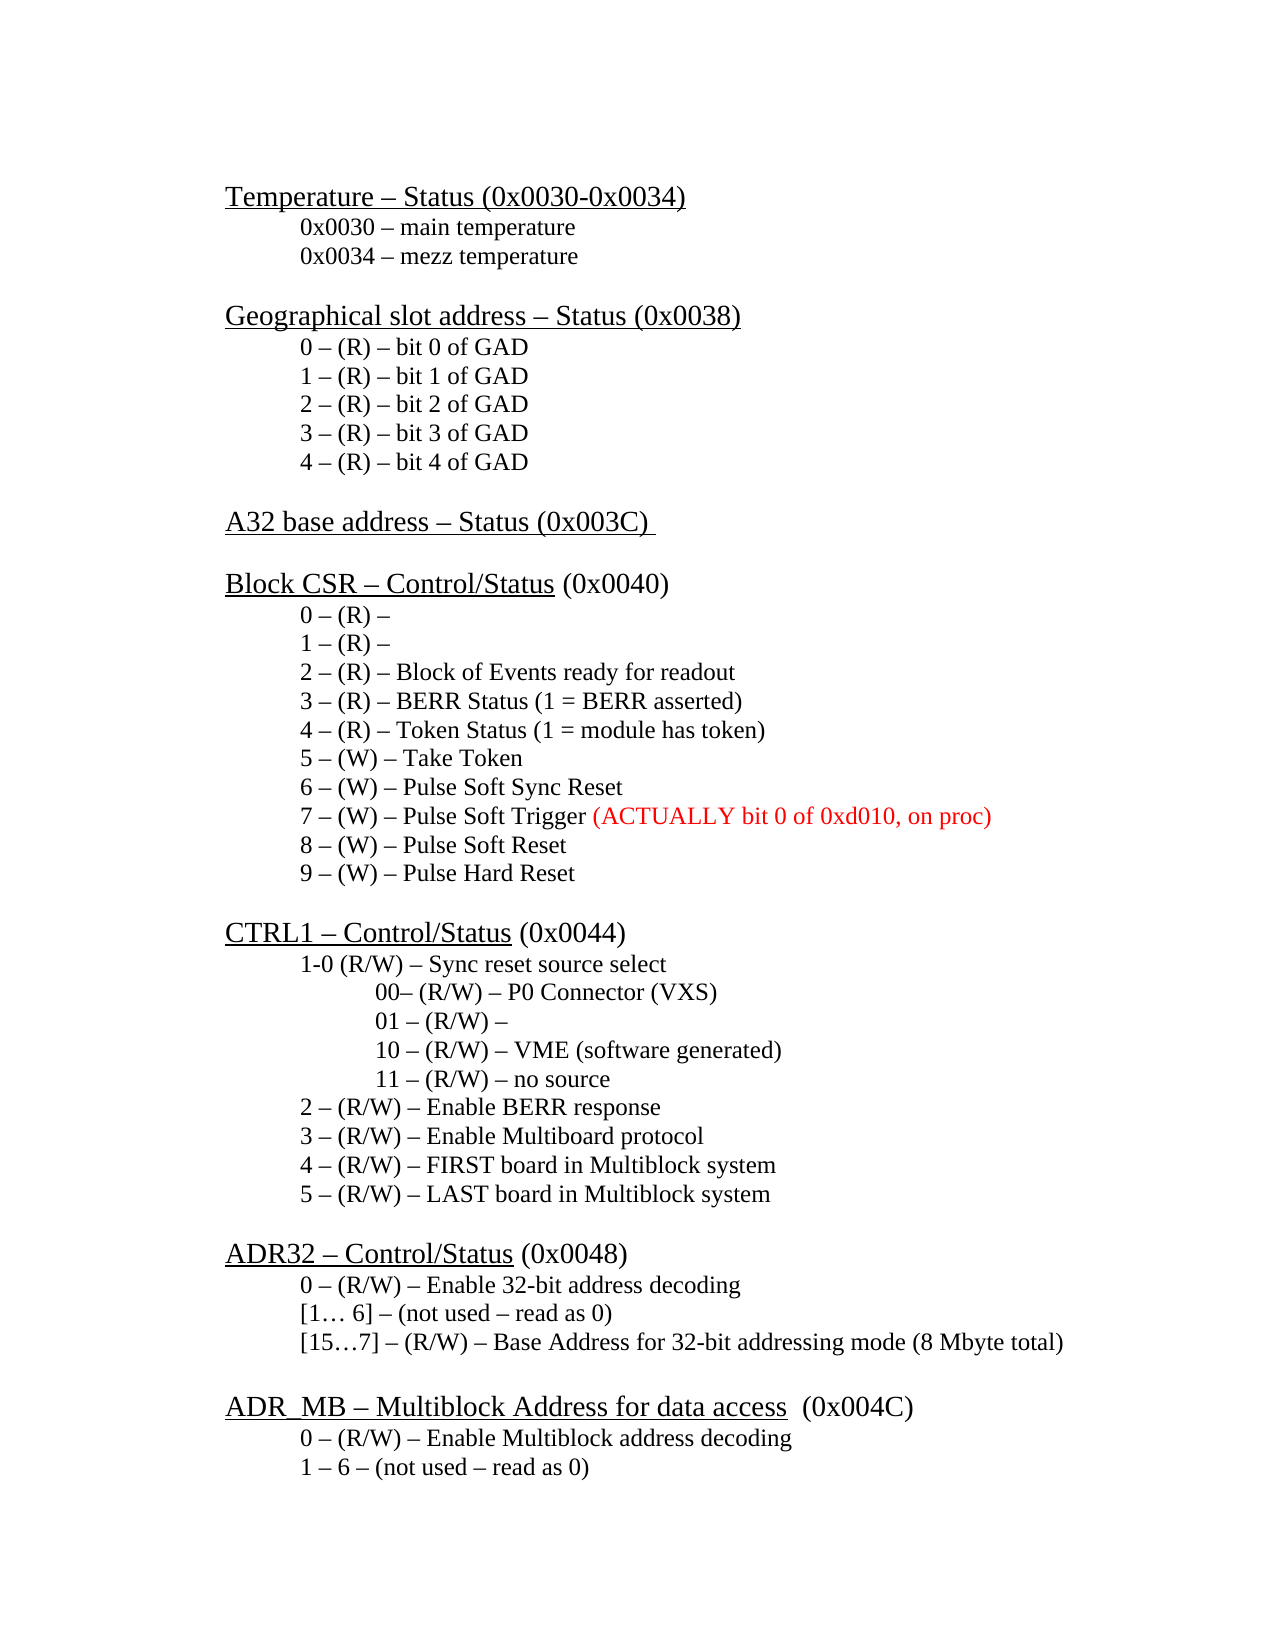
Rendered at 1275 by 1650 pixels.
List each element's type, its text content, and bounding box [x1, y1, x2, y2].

text 3 – (R) – bit 3 of GAD [300, 418, 1125, 447]
text 7 – (W) – Pulse Soft Trigger (ACTUALLY bit 0 of 0xd010, on proc) [225, 801, 1125, 830]
text 9 – (W) – Pulse Hard Reset [225, 858, 1125, 887]
text 4 – (R) – bit 4 of GAD [300, 447, 1125, 476]
text 00– (R/W) – P0 Connector (VXS) [300, 977, 1125, 1006]
text ADR_MB – Multiblock Address for data access (0x004C) [225, 1389, 1125, 1423]
text 4 – (R) – Token Status (1 = module has token) [225, 715, 1125, 743]
text [1… 6] – (not used – read as 0) [225, 1298, 1125, 1327]
text [15…7] – (R/W) – Base Address for 32-bit addressing mode (8 Mbyte total) [225, 1327, 1125, 1356]
text 2 – (R) – Block of Events ready for readout [225, 657, 1125, 686]
text 4 – (R/W) – FIRST board in Multiblock system [300, 1150, 1125, 1179]
text 8 – (W) – Pulse Soft Reset [225, 830, 1125, 858]
text 6 – (W) – Pulse Soft Sync Reset [225, 772, 1125, 801]
text 1 – 6 – (not used – read as 0) [225, 1452, 1125, 1481]
text 1 – (R) – [225, 628, 1125, 657]
text Temperature – Status (0x0030-0x0034) [225, 179, 1125, 212]
text 0x0030 – main temperature [225, 212, 1125, 241]
text 10 – (R/W) – VME (software generated) [300, 1035, 1125, 1064]
text 0 – (R) – [225, 600, 1125, 628]
text 2 – (R) – bit 2 of GAD [300, 389, 1125, 418]
text 0 – (R) – bit 0 of GAD [300, 332, 1125, 361]
text 3 – (R/W) – Enable Multiboard protocol [300, 1121, 1125, 1150]
text Geographical slot address – Status (0x0038) [225, 298, 1125, 332]
text ADR32 – Control/Status (0x0048) [225, 1236, 1125, 1270]
text 1-0 (R/W) – Sync reset source select [225, 949, 1125, 977]
text 3 – (R) – BERR Status (1 = BERR asserted) [225, 686, 1125, 715]
text 5 – (W) – Take Token [225, 743, 1125, 772]
text 11 – (R/W) – no source [300, 1064, 1125, 1092]
text 1 – (R) – bit 1 of GAD [300, 361, 1125, 389]
text 01 – (R/W) – [300, 1006, 1125, 1035]
text CTRL1 – Control/Status (0x0044) [225, 915, 1125, 949]
text A32 base address – Status (0x003C) [225, 504, 1125, 538]
text 0 – (R/W) – Enable Multiblock address decoding [225, 1423, 1125, 1452]
text 0x0034 – mezz temperature [225, 241, 1125, 270]
text 5 – (R/W) – LAST board in Multiblock system [300, 1179, 1125, 1207]
text 2 – (R/W) – Enable BERR response [300, 1092, 1125, 1121]
text Block CSR – Control/Status (0x0040) [225, 566, 1125, 600]
text 0 – (R/W) – Enable 32-bit address decoding [150, 1270, 1125, 1298]
